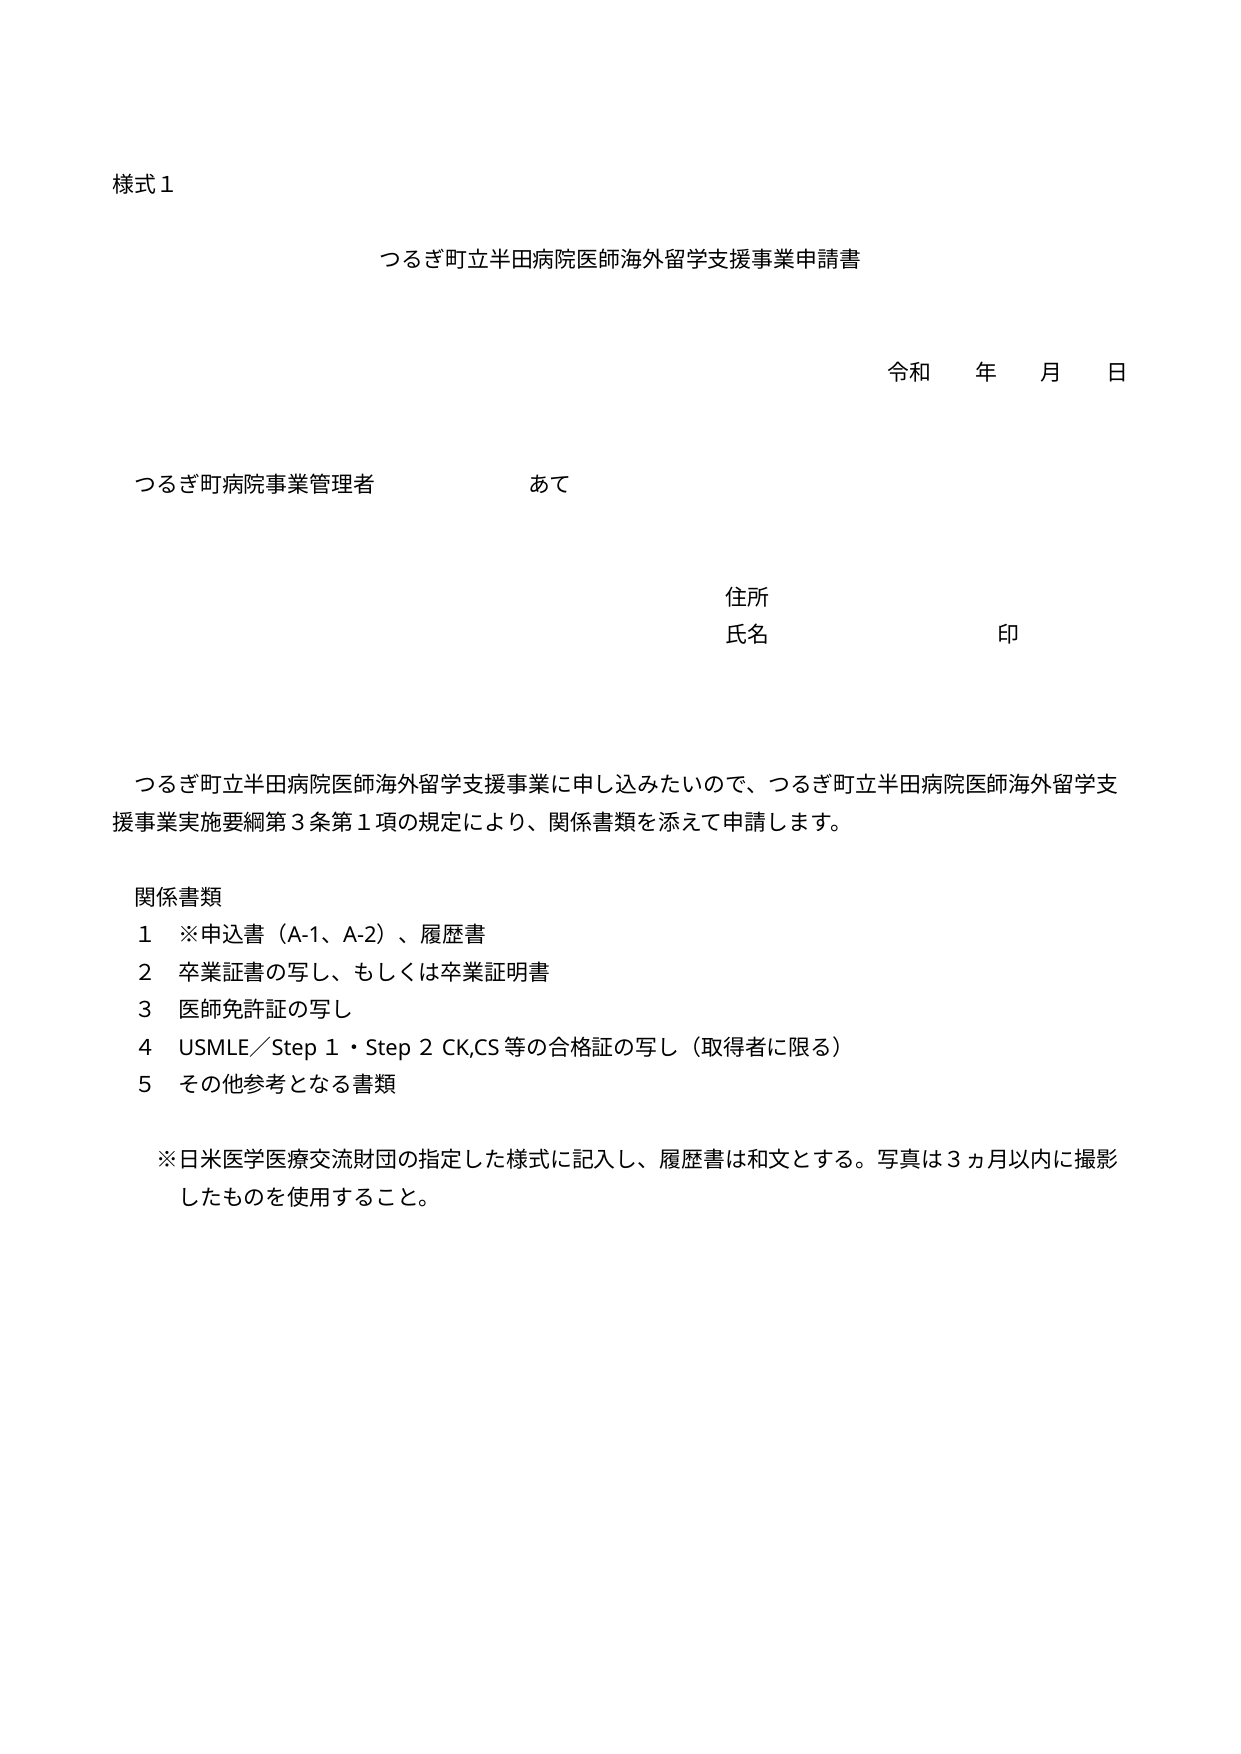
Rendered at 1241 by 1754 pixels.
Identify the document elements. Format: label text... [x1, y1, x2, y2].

text したものを使用すること。 [156, 1177, 1128, 1214]
text ２ 卒業証書の写し、もしくは卒業証明書 [112, 952, 1128, 989]
text 住所 [725, 577, 1128, 614]
text 令和 年 月 日 [112, 352, 1128, 389]
text つるぎ町病院事業管理者 あて [112, 464, 1128, 502]
text つるぎ町立半田病院医師海外留学支援事業申請書 [112, 239, 1128, 277]
text つるぎ町立半田病院医師海外留学支援事業に申し込みたいので、つるぎ町立半田病院医師海外留学支援事業実施要綱第３条第１項の規定により、関係書類を添えて申請します。 [112, 764, 1128, 839]
text ４ USMLE／Step１・Step２CK,CS等の合格証の写し（取得者に限る） [112, 1027, 1128, 1064]
text ５ その他参考となる書類 [112, 1064, 1128, 1102]
text ３ 医師免許証の写し [112, 989, 1128, 1027]
text 氏名 印 [725, 614, 1128, 652]
text 様式１ [112, 164, 1128, 202]
text 関係書類 [112, 877, 1128, 914]
text １ ※申込書（A-1、A-2）、履歴書 [112, 914, 1128, 952]
text ※日米医学医療交流財団の指定した様式に記入し、履歴書は和文とする。写真は３ヵ月以内に撮影 [112, 1139, 1128, 1177]
